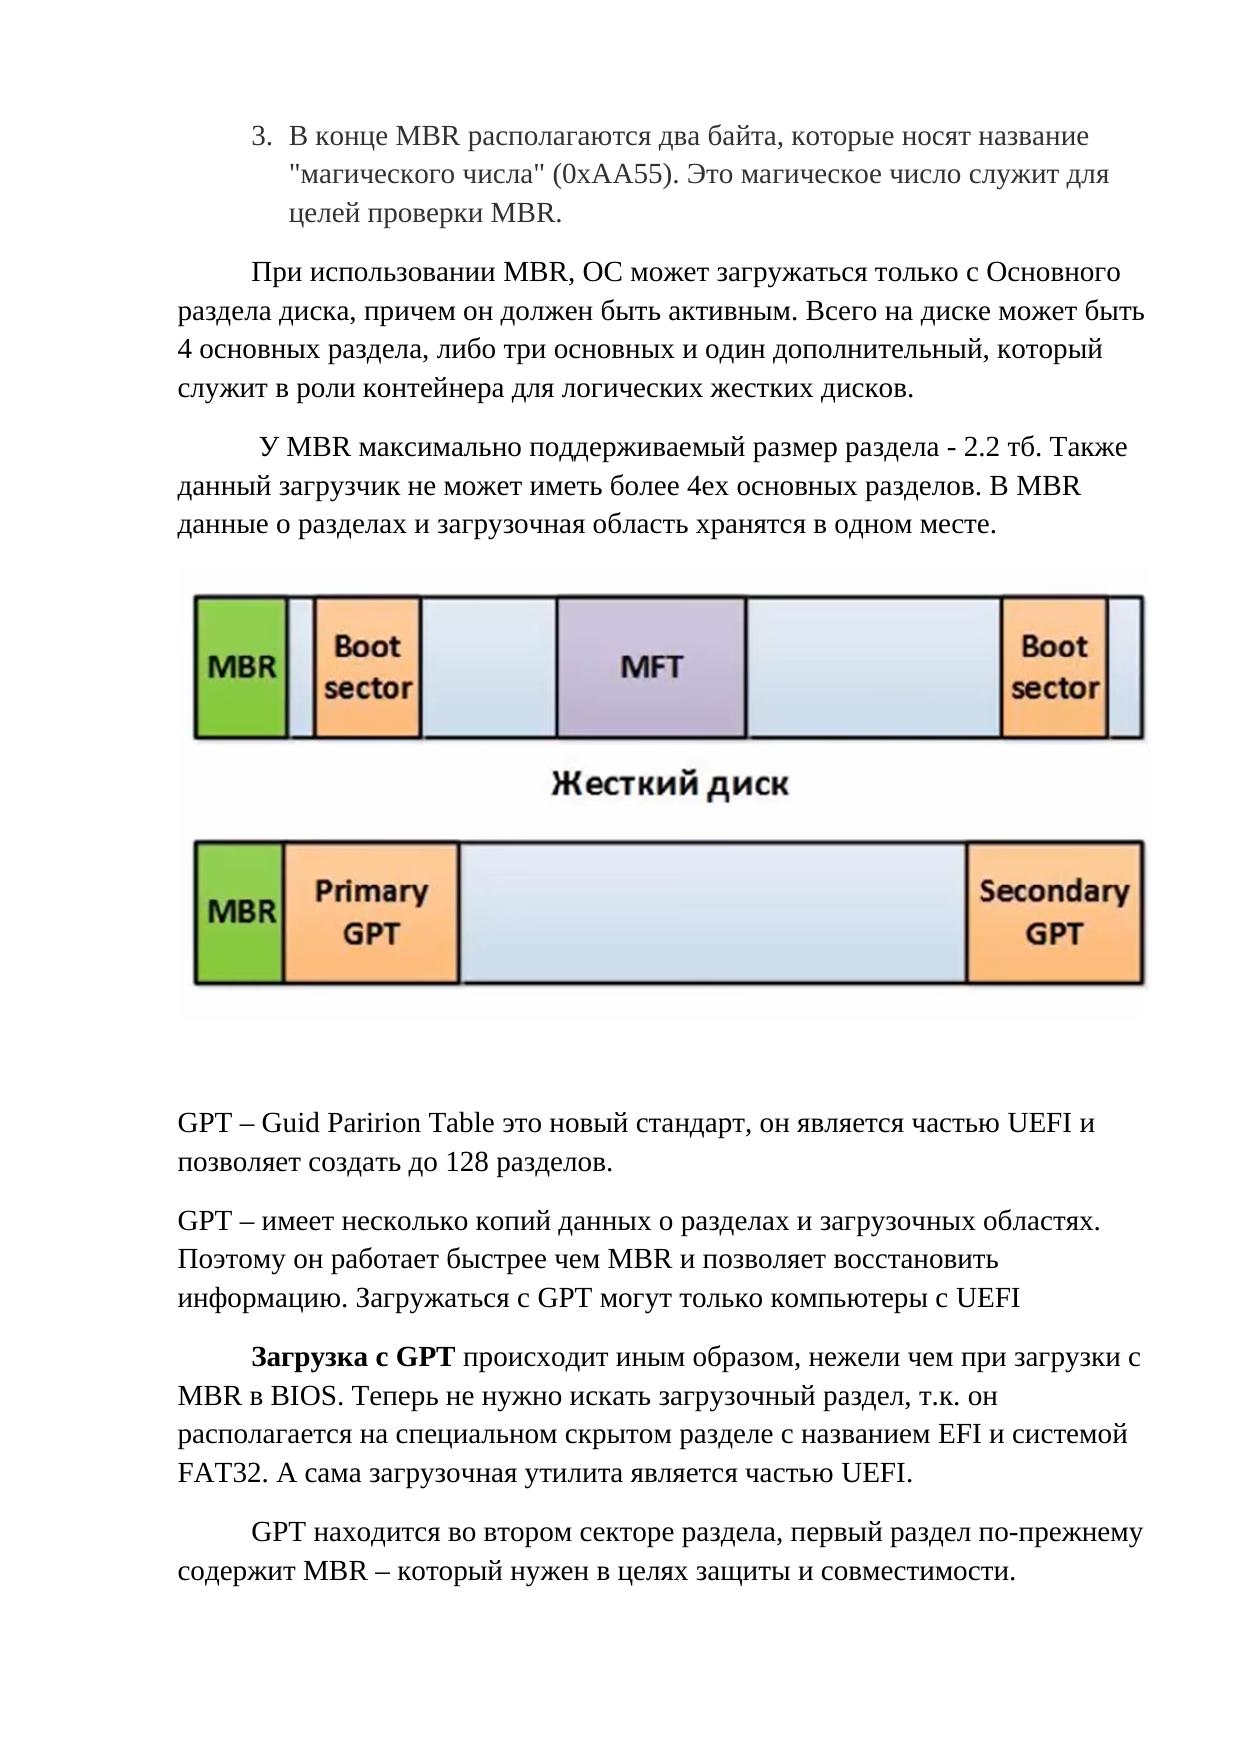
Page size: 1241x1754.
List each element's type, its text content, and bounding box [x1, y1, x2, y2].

text У MBR максимально поддерживаемый размер раздела - 2.2 тб. Также данный загрузчик не может иметь более 4ех основных разделов. В MBR данные о разделах и загрузочная область хранятся в одном месте. [177, 429, 1152, 540]
text Загрузка с GPT происходит иным образом, нежели чем при загрузки с MBR в BIOS. Теперь не нужно искать загрузочный раздел, т.к. он располагается на специальном скрытом разделе с названием EFI и системой FAT32. А сама загрузочная утилита является частью UEFI. [177, 1339, 1152, 1489]
list В конце MBR располагаются два байта, которые носят название "магического числа" (0xAA55). Это магическое число служит для целей проверки MBR. [251, 118, 1152, 229]
text При использовании MBR, ОС может загружаться только с Основного раздела диска, причем он должен быть активным. Всего на диске может быть 4 основных раздела, либо три основных и один дополнительный, который служит в роли контейнера для логических жестких дисков. [177, 254, 1152, 404]
text GPT – имеет несколько копий данных о разделах и загрузочных областях. Поэтому он работает быстрее чем MBR и позволяет восстановить информацию. Загружаться с GPT могут только компьютеры с UEFI [177, 1203, 1152, 1314]
picture [177, 566, 1152, 1021]
text GPT находится во втором секторе раздела, первый раздел по-прежнему содержит MBR – который нужен в целях защиты и совместимости. [177, 1514, 1152, 1587]
text GPT – Guid Paririon Table это новый стандарт, он является частью UEFI и позволяет создать до 128 разделов. [177, 1105, 1152, 1177]
